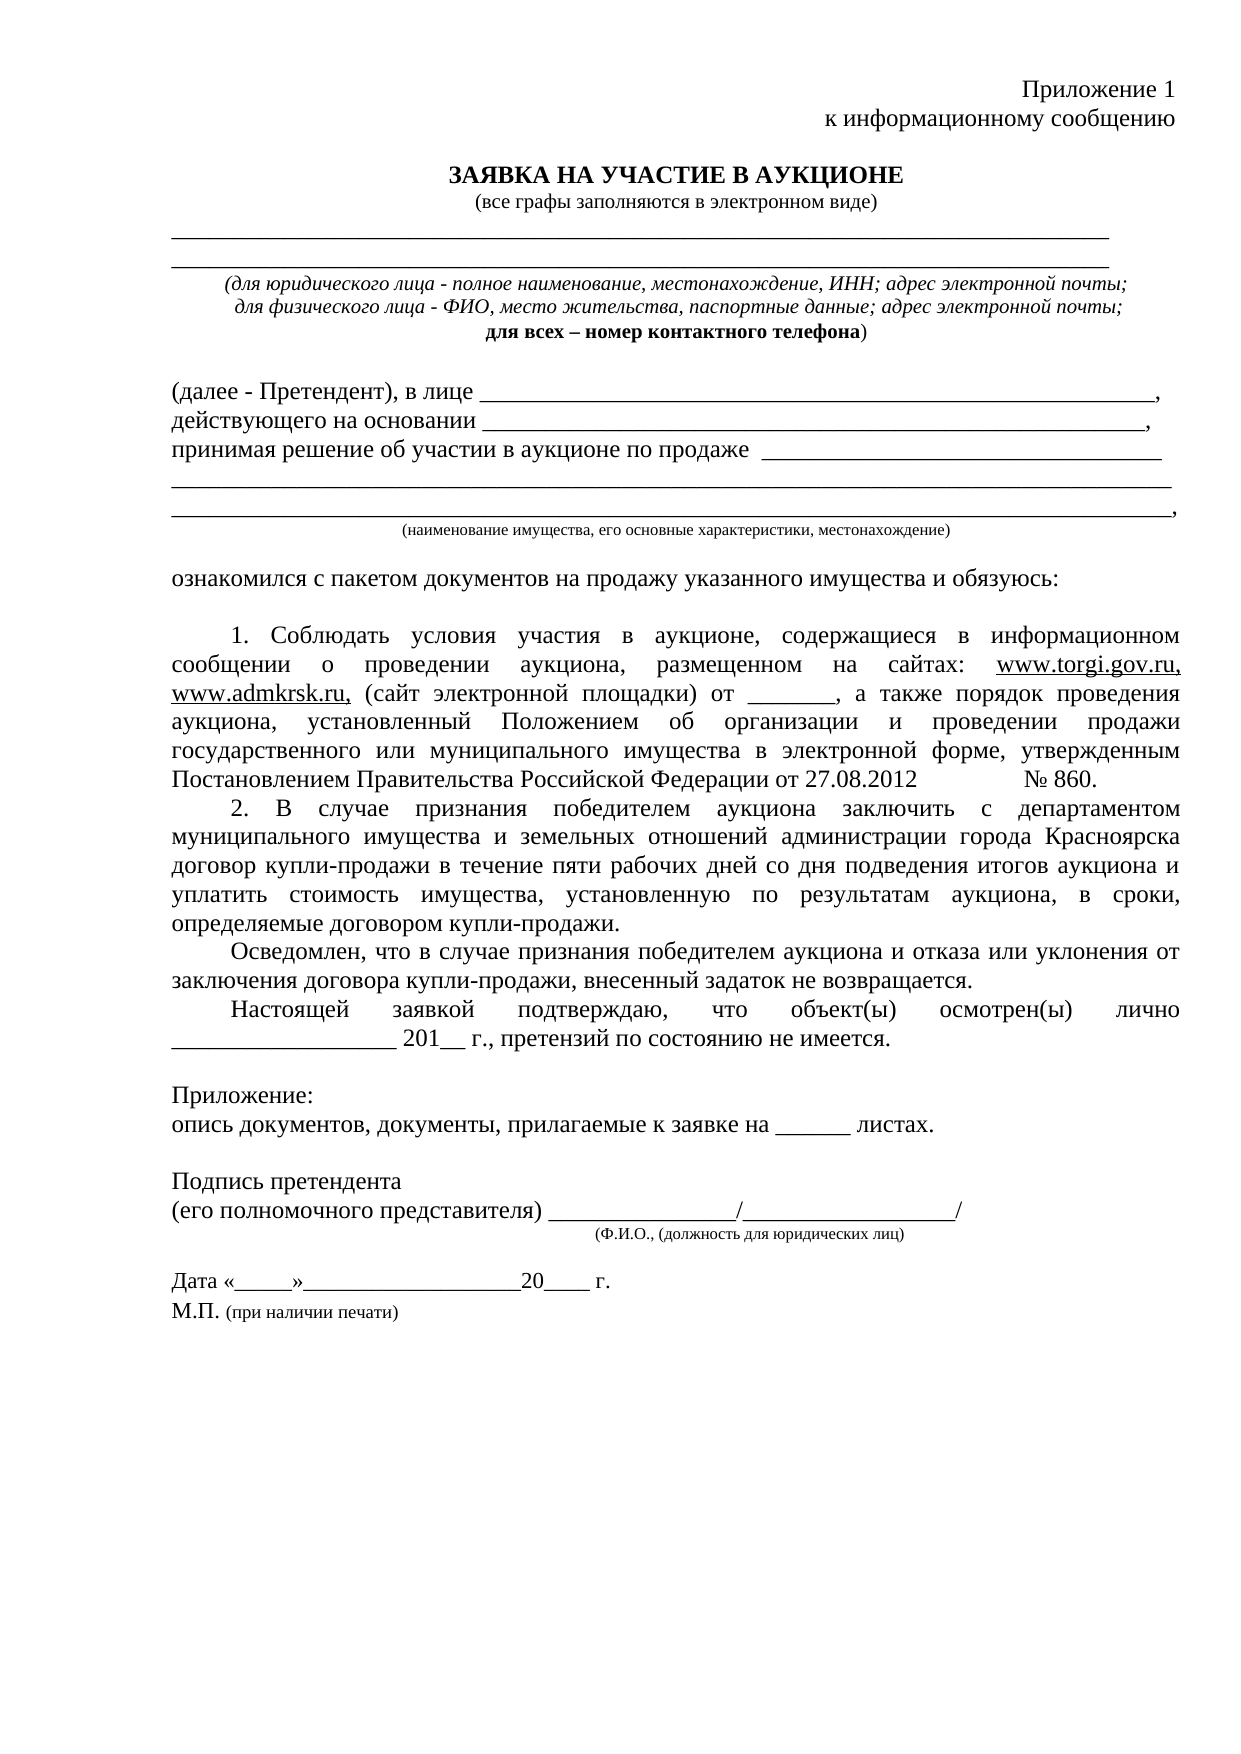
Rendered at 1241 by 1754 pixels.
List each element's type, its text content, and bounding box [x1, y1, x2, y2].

text Настоящей заявкой подтверждаю, что объект(ы) осмотрен(ы) лично __________________ 201__ г., претензий по состоянию не имеется. [171, 994, 1181, 1051]
text (все графы заполняются в электронном виде) [171, 189, 1181, 213]
text ___________________________________________________________________________ [171, 242, 1181, 270]
text М.П. (при наличии печати) [171, 1298, 1181, 1324]
text ознакомился с пакетом документов на продажу указанного имущества и обязуюсь: [171, 563, 1196, 591]
text принимая решение об участии в аукционе по продаже ________________________________ [171, 434, 1181, 462]
text Подпись претендента [171, 1166, 1181, 1195]
text ________________________________________________________________________________________________________________________________________________________________, [171, 462, 1181, 520]
text (далее - Претендент), в лице ______________________________________________________, [171, 376, 1181, 405]
text ___________________________________________________________________________ [171, 213, 1181, 242]
text (для юридического лица - полное наименование, местонахождение, ИНН; адрес электронной почты; [171, 270, 1181, 294]
text (наименование имущества, его основные характеристики, местонахождение) [171, 520, 1181, 539]
text опись документов, документы, прилагаемые к заявке на ______ листах. [171, 1109, 1181, 1138]
text Дата «_____»___________________20____ г. [171, 1267, 1181, 1294]
text Осведомлен, что в случае признания победителем аукциона и отказа или уклонения от заключения договора купли-продажи, внесенный задаток не возвращается. [171, 936, 1181, 994]
text Приложение 1 [83, 74, 1175, 103]
text Приложение: [171, 1080, 1181, 1109]
text 2. В случае признания победителем аукциона заключить с департаментом муниципального имущества и земельных отношений администрации города Красноярска договор купли-продажи в течение пяти рабочих дней со дня подведения итогов аукциона и уплатить стоимость имущества, установленную по результатам аукциона, в сроки, определяемые договором купли-продажи. [171, 793, 1181, 936]
text (Ф.И.О., (должность для юридических лиц) [171, 1224, 1181, 1243]
text к информационному сообщению [83, 103, 1175, 131]
text действующего на основании _____________________________________________________, [171, 405, 1181, 434]
text 1. Соблюдать условия участия в аукционе, содержащиеся в информационном сообщении о проведении аукциона, размещенном на сайтах: www.torgi.gov.ru, www.admkrsk.ru, (сайт электронной площадки) от _______, а также порядок проведения аукциона, установленный Положением об организации и проведении продажи государственного или муниципального имущества в электронной форме, утвержденным Постановлением Правительства Российской Федерации от 27.08.2012 № 860. [171, 620, 1181, 793]
text ЗАЯВКА НА УЧАСТИЕ В АУКЦИОНЕ [171, 160, 1181, 189]
text (его полномочного представителя) _______________/_________________/ [171, 1195, 1181, 1224]
text для физического лица - ФИО, место жительства, паспортные данные; адрес электронной почты; [171, 294, 1181, 318]
text для всех – номер контактного телефона) [171, 318, 1181, 343]
